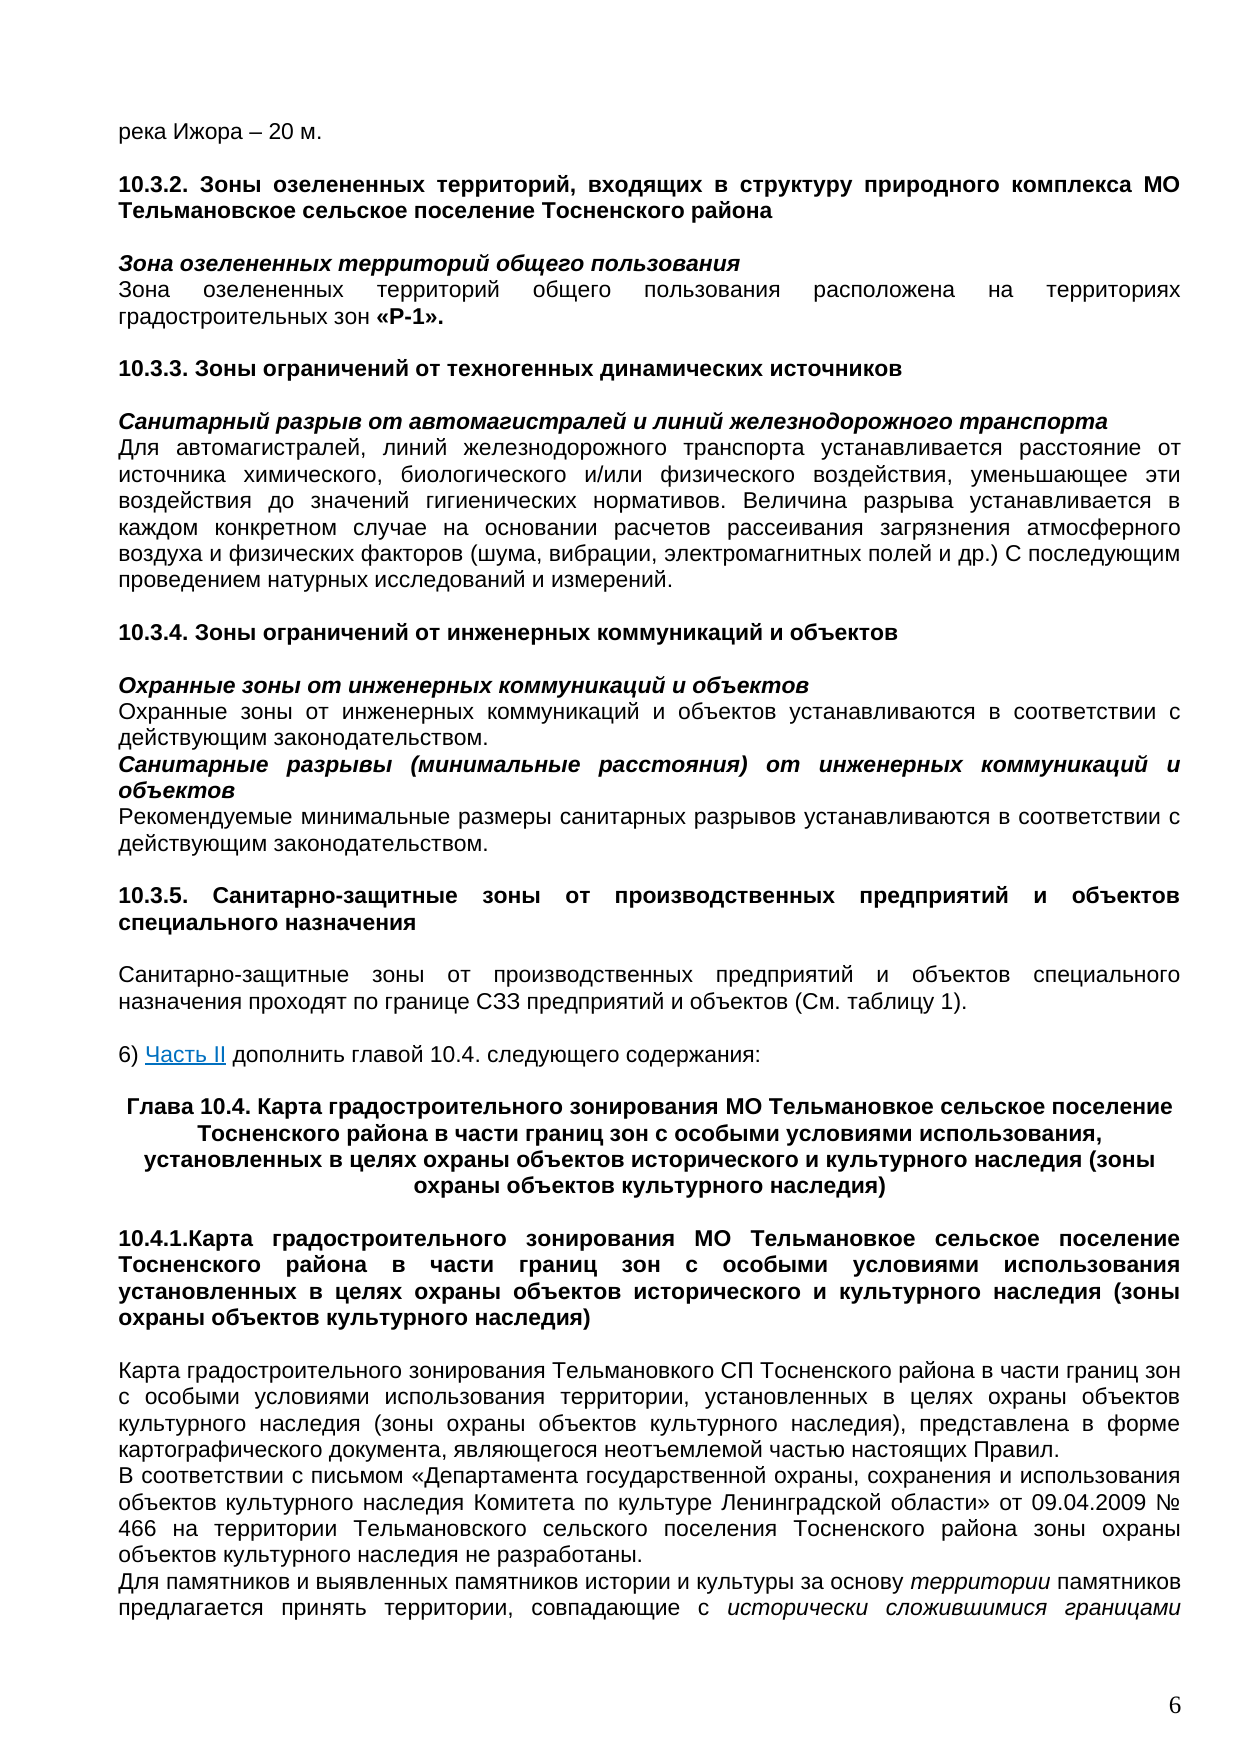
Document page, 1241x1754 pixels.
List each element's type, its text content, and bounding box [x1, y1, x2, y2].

text Охранные зоны от инженерных коммуникаций и объектов [118, 672, 1181, 698]
text Санитарный разрыв от автомагистралей и линий железнодорожного транспорта [118, 408, 1181, 434]
text В соответствии с письмом «Департамента государственной охраны, сохранения и использования объектов культурного наследия Комитета по культуре Ленинградской области» от 09.04.2009 № 466 на территории Тельмановского сельского поселения Тосненского района зоны охраны объектов культурного наследия не разработаны. [118, 1462, 1181, 1568]
text 10.3.2. Зоны озелененных территорий, входящих в структуру природного комплекса МО Тельмановское сельское поселение Тосненского района [118, 171, 1181, 223]
text 6) Часть ΙΙ дополнить главой 10.4. следующего содержания: [118, 1041, 1181, 1067]
text 10.4.1.Карта градостроительного зонирования МО Тельмановкое сельское поселение Тосненского района в части границ зон с особыми условиями использования установленных в целях охраны объектов исторического и культурного наследия (зоны охраны объектов культурного наследия) [118, 1225, 1181, 1330]
text Глава 10.4. Карта градостроительного зонирования МО Тельмановкое сельское поселение Тосненского района в части границ зон с особыми условиями использования, установленных в целях охраны объектов исторического и культурного наследия (зоны охраны объектов культурного наследия) [118, 1093, 1181, 1199]
text Для автомагистралей, линий железнодорожного транспорта устанавливается расстояние от источника химического, биологического и/или физического воздействия, уменьшающее эти воздействия до значений гигиенических нормативов. Величина разрыва устанавливается в каждом конкретном случае на основании расчетов рассеивания загрязнения атмосферного воздуха и физических факторов (шума, вибрации, электромагнитных полей и др.) С последующим проведением натурных исследований и измерений. [118, 434, 1181, 592]
text 10.3.4. Зоны ограничений от инженерных коммуникаций и объектов [118, 619, 1181, 645]
text Зона озелененных территорий общего пользования [118, 250, 1181, 276]
text Охранные зоны от инженерных коммуникаций и объектов устанавливаются в соответствии с действующим законодательством. [118, 698, 1181, 751]
text 10.3.5. Санитарно-защитные зоны от производственных предприятий и объектов специального назначения [118, 882, 1181, 935]
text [118, 1568, 1181, 1620]
text Рекомендуемые минимальные размеры санитарных разрывов устанавливаются в соответствии с действующим законодательством. [118, 803, 1181, 856]
text река Ижора – 20 м. [118, 118, 1181, 144]
text Санитарно-защитные зоны от производственных предприятий и объектов специального назначения проходят по границе СЗЗ предприятий и объектов (См. таблицу 1). [118, 961, 1181, 1014]
text 10.3.3. Зоны ограничений от техногенных динамических источников [118, 355, 1181, 382]
text Карта градостроительного зонирования Тельмановкого СП Тосненского района в части границ зон с особыми условиями использования территории, установленных в целях охраны объектов культурного наследия (зоны охраны объектов культурного наследия), представлена в форме картографического документа, являющегося неотъемлемой частью настоящих Правил. [118, 1357, 1181, 1462]
text Санитарные разрывы (минимальные расстояния) от инженерных коммуникаций и объектов [118, 751, 1181, 803]
text Зона озелененных территорий общего пользования расположена на территориях градостроительных зон «Р-1». [118, 276, 1181, 329]
